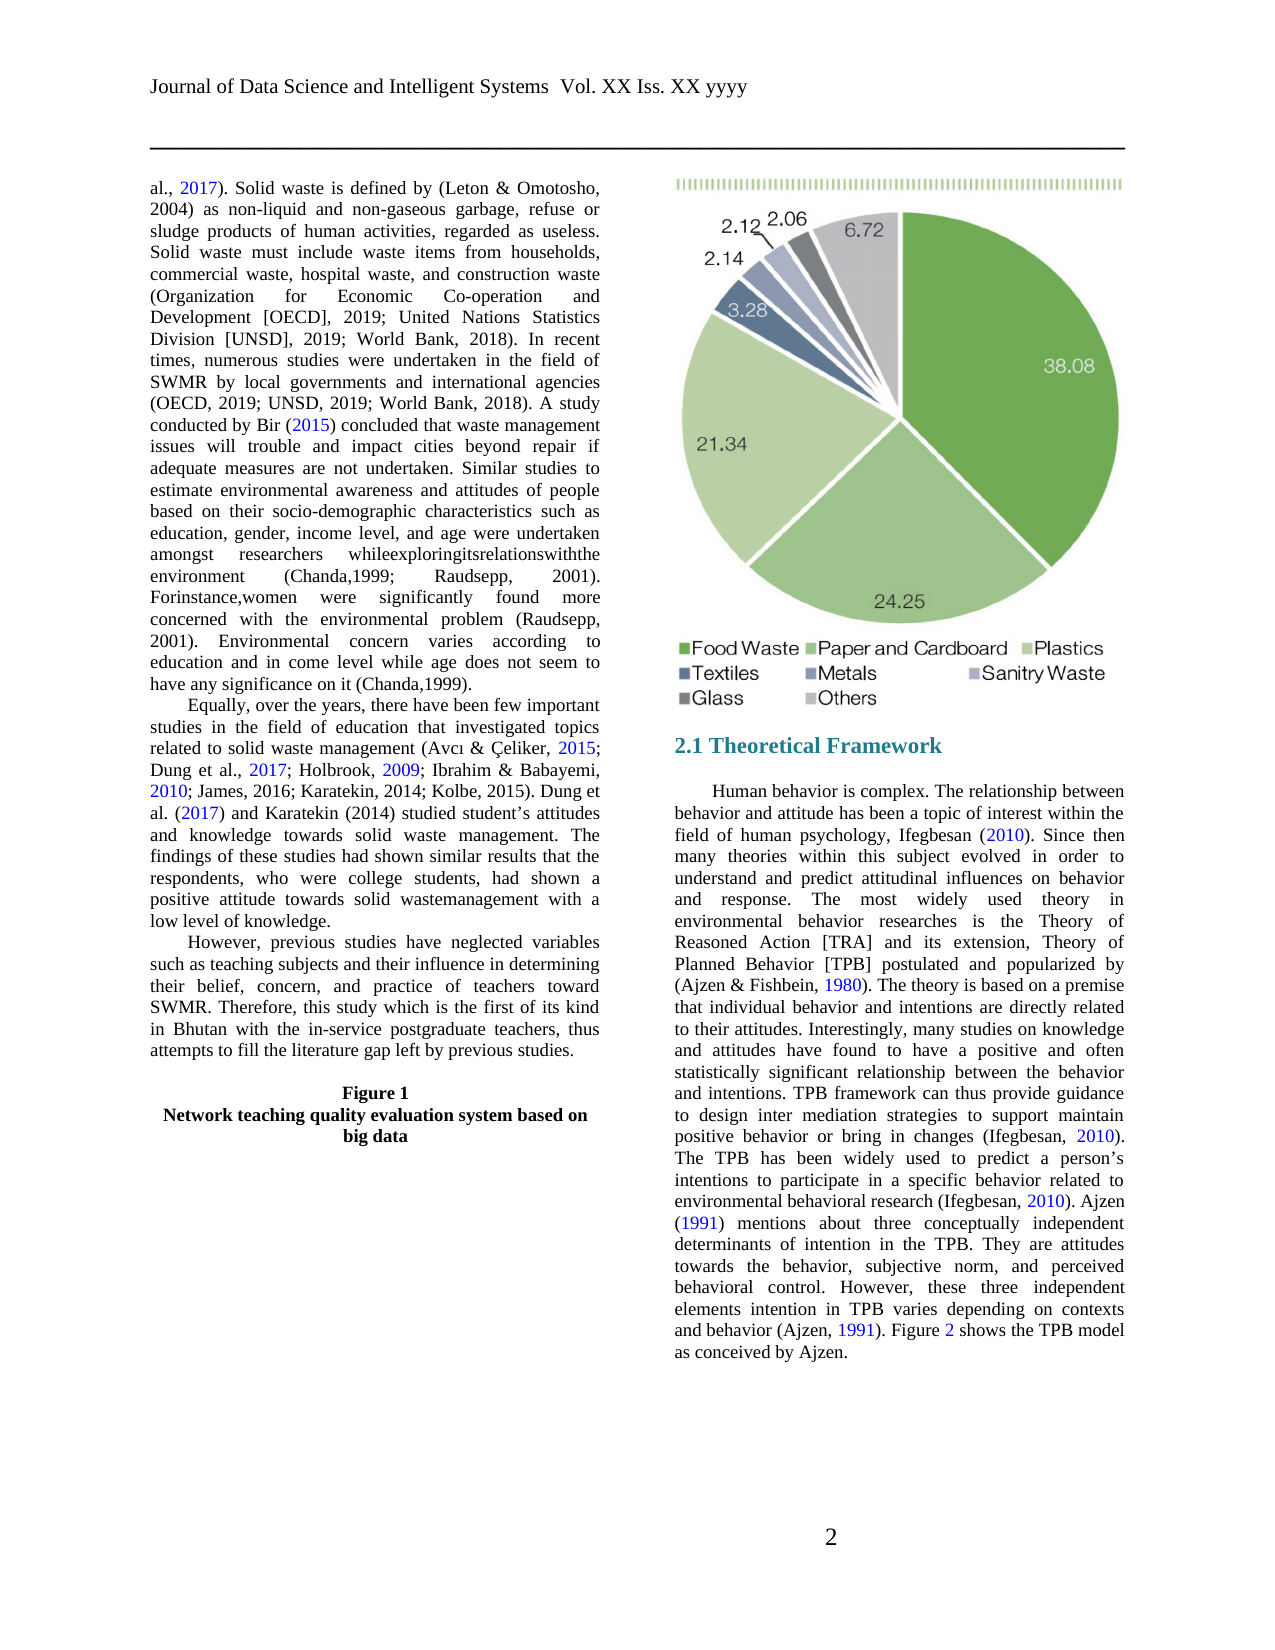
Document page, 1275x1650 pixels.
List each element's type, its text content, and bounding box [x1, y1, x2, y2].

text Equally, over the years, there have been few important studies in the field of education that investigated topics related to solid waste management (Avcı & Çeliker, 2015; Dung et al., 2017; Holbrook, 2009; Ibrahim & Babayemi, 2010; James, 2016; Karatekin, 2014; Kolbe, 2015). Dung et al. (2017) and Karatekin (2014) studied student’s attitudes and knowledge towards solid waste management. The findings of these studies had shown similar results that the respondents, who were college students, had shown a positive attitude towards solid wastemanagement with a low level of knowledge. [150, 694, 601, 931]
text Figure 1 [150, 1082, 601, 1104]
text Network teaching quality evaluation system based on big data [150, 1104, 601, 1147]
subtitle 2.1 Theoretical Framework [674, 732, 1125, 759]
text Human behavior is complex. The relationship between behavior and attitude has been a topic of interest within the field of human psychology, Ifegbesan (2010). Since then many theories within this subject evolved in order to understand and predict attitudinal influences on behavior and response. The most widely used theory in environmental behavior researches is the Theory of Reasoned Action [TRA] and its extension, Theory of Planned Behavior [TPB] postulated and popularized by (Ajzen & Fishbein, 1980). The theory is based on a premise that individual behavior and intentions are directly related to their attitudes. Interestingly, many studies on knowledge and attitudes have found to have a positive and often statistically significant relationship between the behavior and intentions. TPB framework can thus provide guidance to design inter mediation strategies to support maintain positive behavior or bring in changes (Ifegbesan, 2010). The TPB has been widely used to predict a person’s intentions to participate in a specific behavior related to environmental behavioral research (Ifegbesan, 2010). Ajzen (1991) mentions about three conceptually independent determinants of intention in the TPB. They are attitudes towards the behavior, subjective norm, and perceived behavioral control. However, these three independent elements intention in TPB varies depending on contexts and behavior (Ajzen, 1991). Figure 2 shows the TPB model as conceived by Ajzen. [674, 780, 1125, 1362]
text However, previous studies have neglected variables such as teaching subjects and their influence in determining their belief, concern, and practice of teachers toward SWMR. Therefore, this study which is the first of its kind in Bhutan with the in-service postgraduate teachers, thus attempts to fill the literature gap left by previous studies. [150, 931, 601, 1061]
